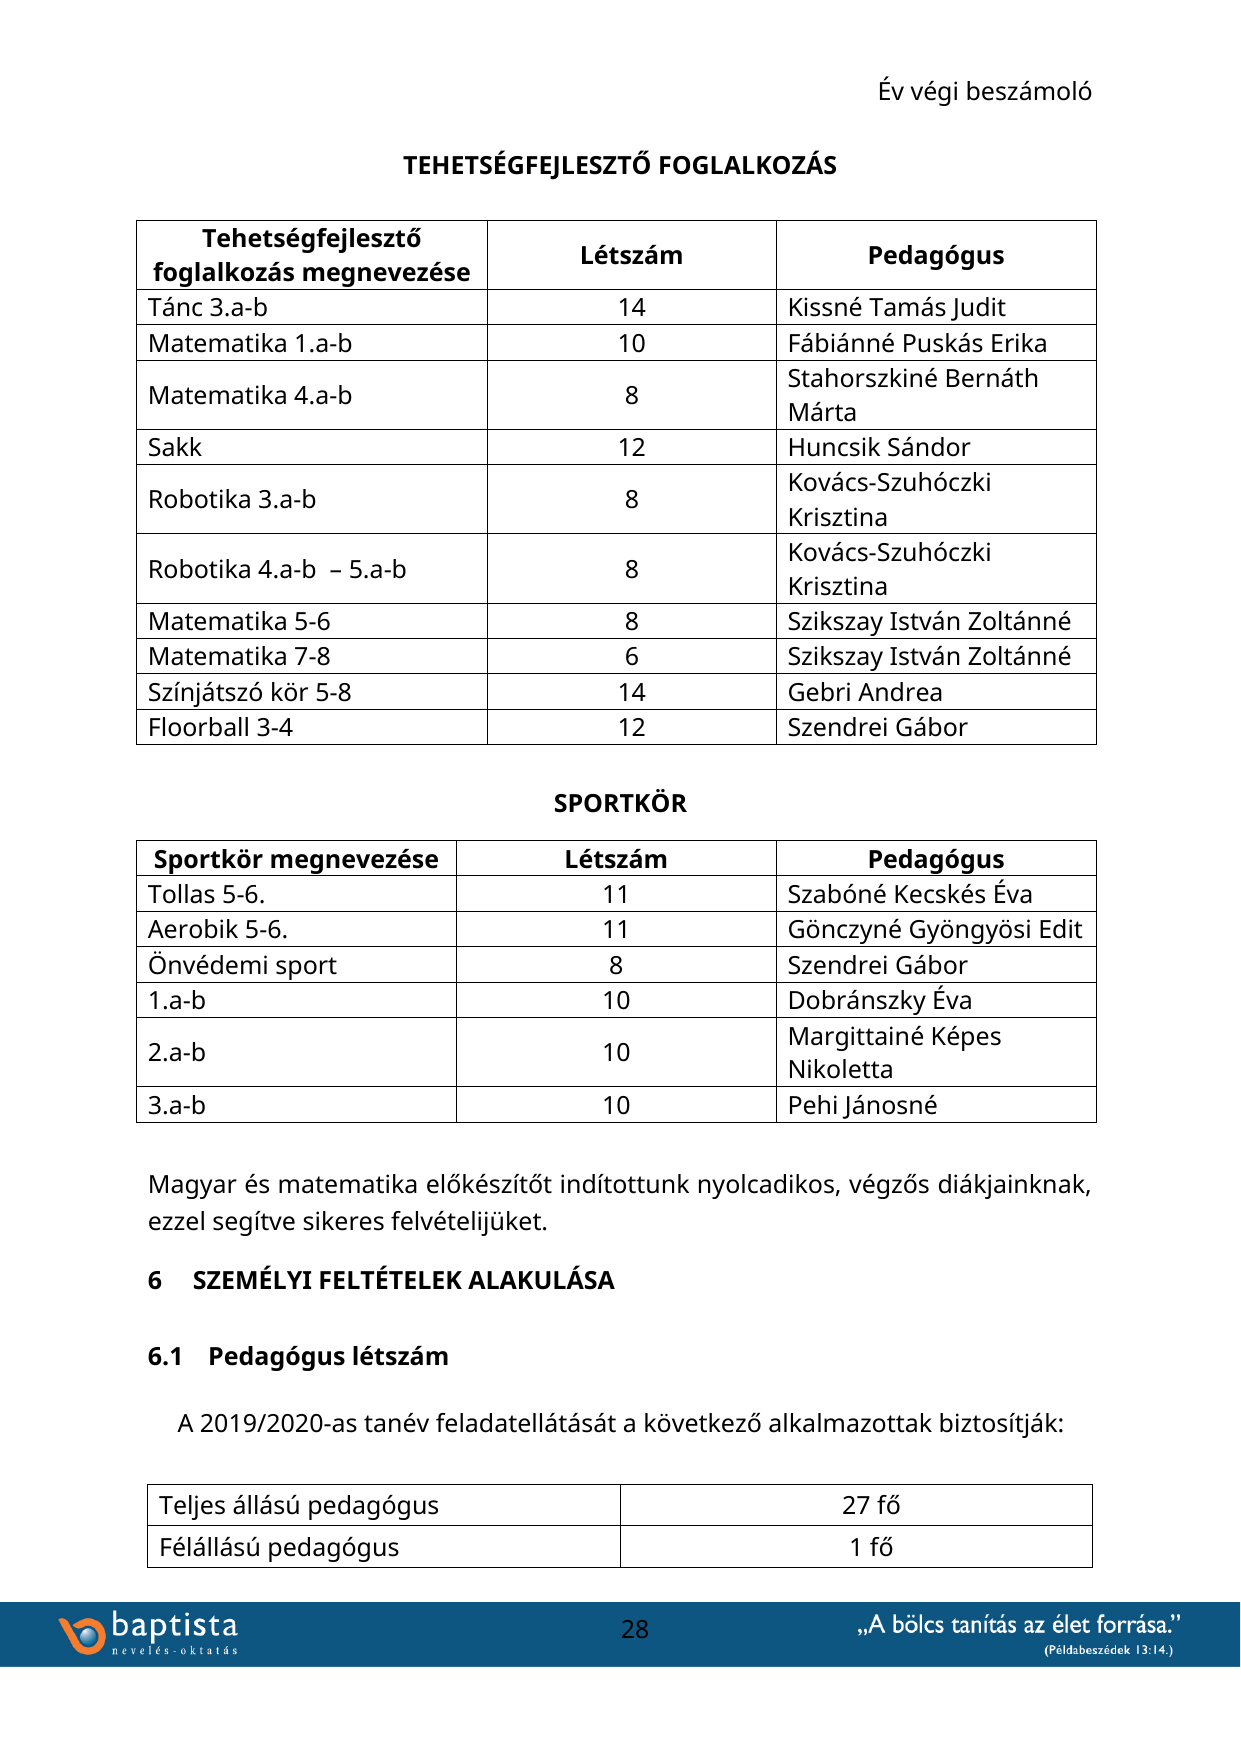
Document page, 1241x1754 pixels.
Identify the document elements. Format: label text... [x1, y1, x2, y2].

table_cell 14 [488, 290, 776, 324]
table_cell 8 [488, 604, 776, 638]
table_cell Aerobik 5-6. [137, 912, 456, 946]
table_cell Szikszay István Zoltánné [777, 639, 1096, 673]
table_cell Szabóné Kecskés Éva [777, 876, 1096, 911]
table_cell Margittainé Képes Nikoletta [777, 1018, 1096, 1086]
table_cell 11 [457, 912, 776, 946]
text Magyar és matematika előkészítőt indítottunk nyolcadikos, végzős diákjainknak, ezzel segítve sikeres felvételijüket. [148, 1163, 1093, 1238]
table_header Sportkör megnevezése [137, 841, 456, 875]
picture [0, 1602, 1241, 1667]
table_cell Matematika 7-8 [137, 639, 487, 673]
table_cell Tollas 5-6. [137, 876, 456, 911]
table_cell 10 [488, 325, 776, 359]
table_cell 1 fő [621, 1526, 1092, 1567]
table_cell 8 [488, 534, 776, 602]
table_cell 12 [488, 710, 776, 744]
table_cell Dobránszky Éva [777, 983, 1096, 1017]
table_cell Stahorszkiné Bernáth Márta [777, 361, 1096, 429]
table_cell 10 [457, 1087, 776, 1122]
table_cell Önvédemi sport [137, 947, 456, 982]
table_header Tehetségfejlesztő foglalkozás megnevezése [137, 221, 487, 289]
table_header Teljes állású pedagógus [148, 1485, 620, 1525]
table_cell Gönczyné Gyöngyösi Edit [777, 912, 1096, 946]
table_cell 8 [488, 361, 776, 429]
table_cell Kissné Tamás Judit [777, 290, 1096, 324]
table_cell Matematika 1.a-b [137, 325, 487, 359]
table_cell Szikszay István Zoltánné [777, 604, 1096, 638]
text A 2019/2020-as tanév feladatellátását a következő alkalmazottak biztosítják: [148, 1403, 1093, 1440]
table_cell 2.a-b [137, 1018, 456, 1086]
table_cell Fábiánné Puskás Erika [777, 325, 1096, 359]
table_cell Tánc 3.a-b [137, 290, 487, 324]
table_cell Robotika 3.a-b [137, 465, 487, 533]
table_cell Kovács-Szuhóczki Krisztina [777, 465, 1096, 533]
text SPORTKÖR [148, 785, 1093, 819]
table_cell 11 [457, 876, 776, 911]
table_cell Matematika 4.a-b [137, 361, 487, 429]
table_cell Félállású pedagógus [148, 1526, 620, 1567]
table_header Pedagógus [777, 221, 1096, 289]
subtitle SZEMÉLYI FELTÉTELEK ALAKULÁSA [148, 1263, 1093, 1297]
table_header Pedagógus [777, 841, 1096, 875]
table_cell Szendrei Gábor [777, 947, 1096, 982]
table_cell Huncsik Sándor [777, 430, 1096, 464]
table_header Létszám [457, 841, 776, 875]
text TEHETSÉGFEJLESZTŐ FOGLALKOZÁS [148, 148, 1093, 182]
table_cell Gebri Andrea [777, 674, 1096, 709]
table_cell 3.a-b [137, 1087, 456, 1122]
table_cell 12 [488, 430, 776, 464]
table_cell Floorball 3-4 [137, 710, 487, 744]
table_header Létszám [488, 221, 776, 289]
table_cell Pehi Jánosné [777, 1087, 1096, 1122]
table_cell 8 [457, 947, 776, 982]
table_cell Színjátszó kör 5-8 [137, 674, 487, 709]
table_cell 6 [488, 639, 776, 673]
table_cell 8 [488, 465, 776, 533]
table_cell 14 [488, 674, 776, 709]
table_cell 10 [457, 983, 776, 1017]
table_cell 10 [457, 1018, 776, 1086]
table_cell 1.a-b [137, 983, 456, 1017]
table_cell Szendrei Gábor [777, 710, 1096, 744]
subtitle Pedagógus létszám [148, 1339, 1093, 1373]
table_cell Kovács-Szuhóczki Krisztina [777, 534, 1096, 602]
table_cell Sakk [137, 430, 487, 464]
table_header 27 fő [621, 1485, 1092, 1525]
table_cell Matematika 5-6 [137, 604, 487, 638]
table_cell Robotika 4.a-b – 5.a-b [137, 534, 487, 602]
